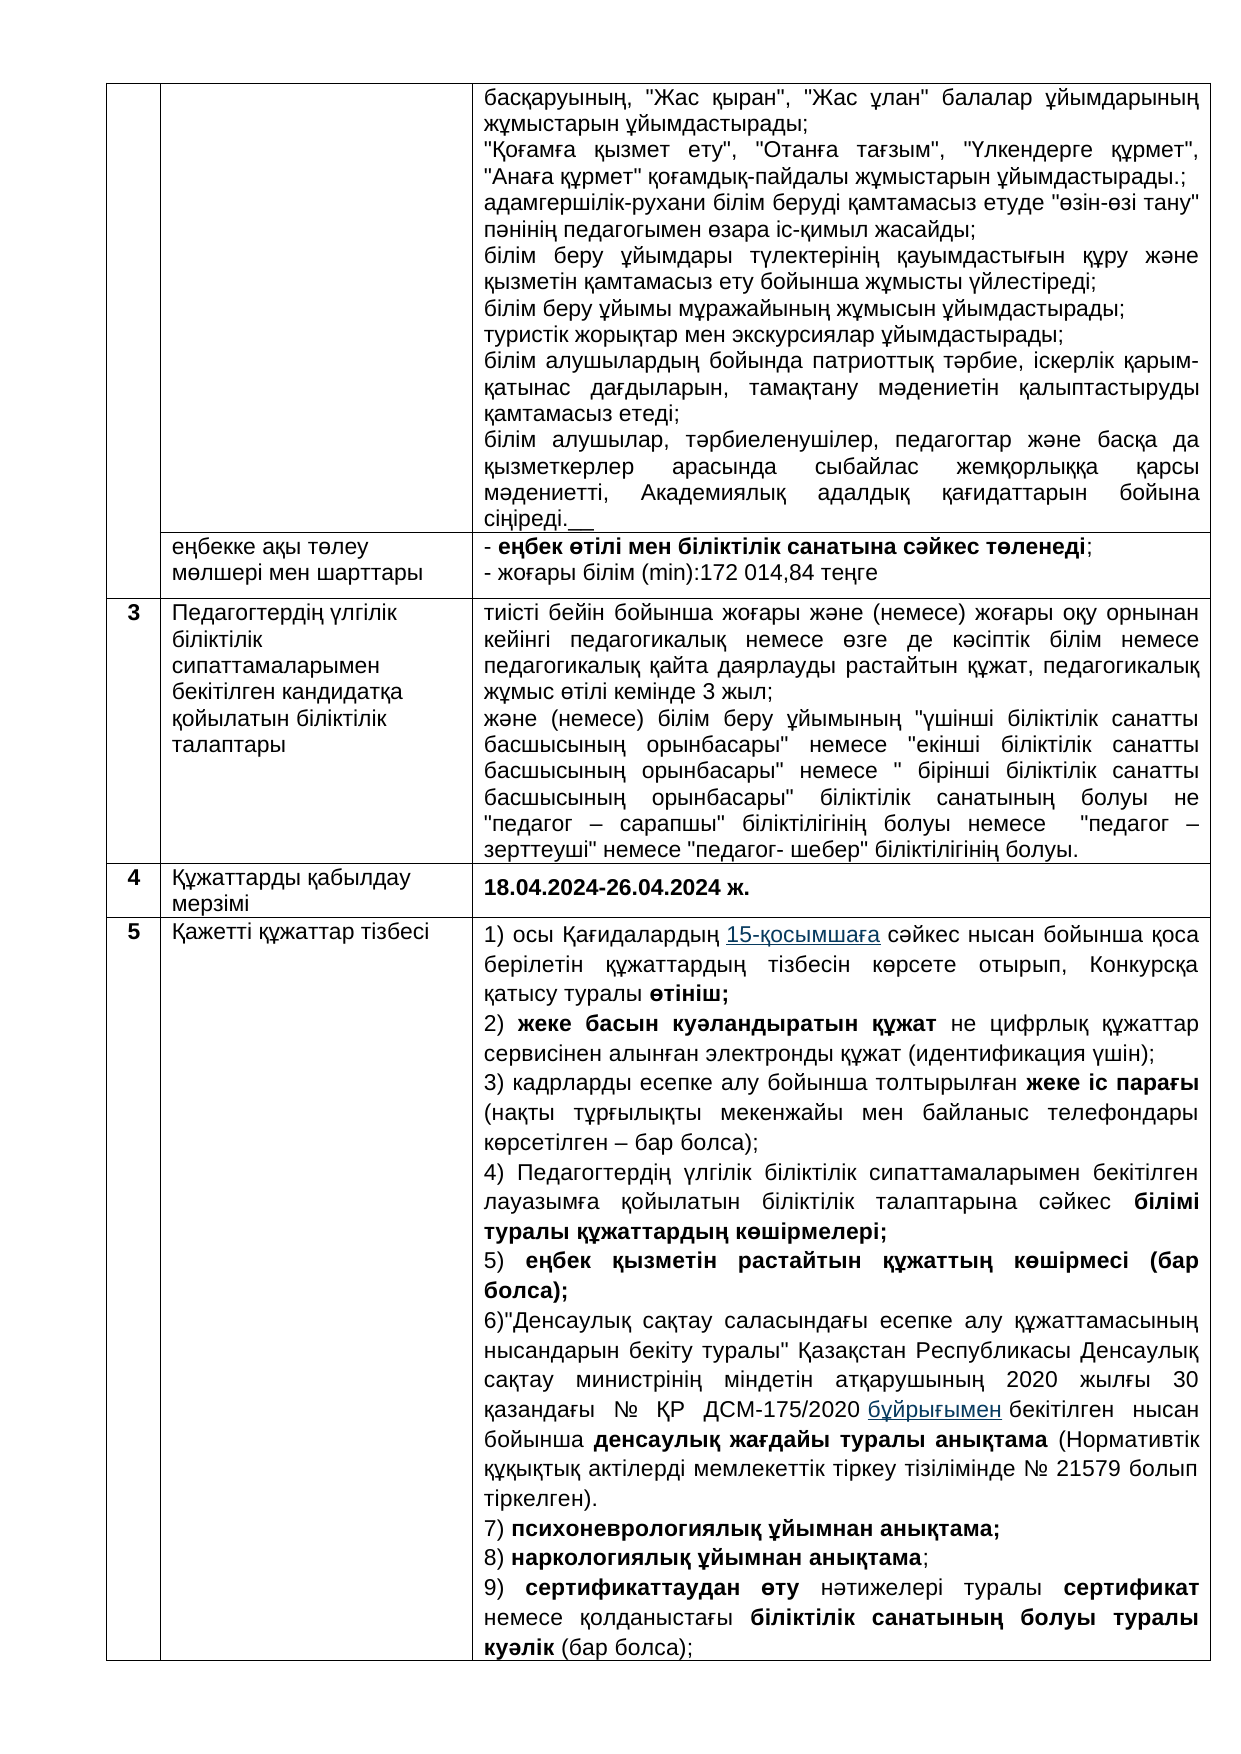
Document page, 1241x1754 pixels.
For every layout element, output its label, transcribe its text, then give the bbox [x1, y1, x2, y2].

table_cell Педагогтердің үлгілік біліктілік сипаттамаларымен бекітілген кандидатқа қойылатын біліктілік талаптары [161, 599, 472, 863]
table_cell тиісті бейін бойынша жоғары және (немесе) жоғары оқу орнынан кейінгі педагогикалық немесе өзге де кәсіптік білім немесе педагогикалық қайта даярлауды растайтын құжат, педагогикалық жұмыс өтілі кемінде 3 жыл; және (немесе) білім беру ұйымының "үшінші біліктілік санатты басшысының орынбасары" немесе "екінші біліктілік санатты басшысының орынбасары" немесе " бірінші біліктілік санатты басшысының орынбасары" біліктілік санатының болуы не "педагог – сарапшы" біліктілігінің болуы немесе "педагог – зерттеуші" немесе "педагог- шебер" біліктілігінің болуы. [473, 599, 1210, 863]
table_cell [161, 84, 472, 532]
table_cell 4 [107, 864, 160, 917]
table_cell 18.04.2024-26.04.2024 ж. [473, 864, 1210, 917]
table_cell - еңбек өтілі мен біліктілік санатына сәйкес төленеді; - жоғары білім (min):172 014,84 теңге [473, 533, 1210, 598]
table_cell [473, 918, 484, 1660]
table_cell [161, 918, 472, 1660]
table_cell 3 [107, 599, 160, 863]
table_cell еңбекке ақы төлеу мөлшері мен шарттары [161, 533, 472, 598]
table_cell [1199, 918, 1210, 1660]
table_cell 5 [107, 918, 160, 1660]
table_cell Құжаттарды қабылдау мерзімі [161, 864, 472, 917]
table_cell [473, 84, 1210, 532]
